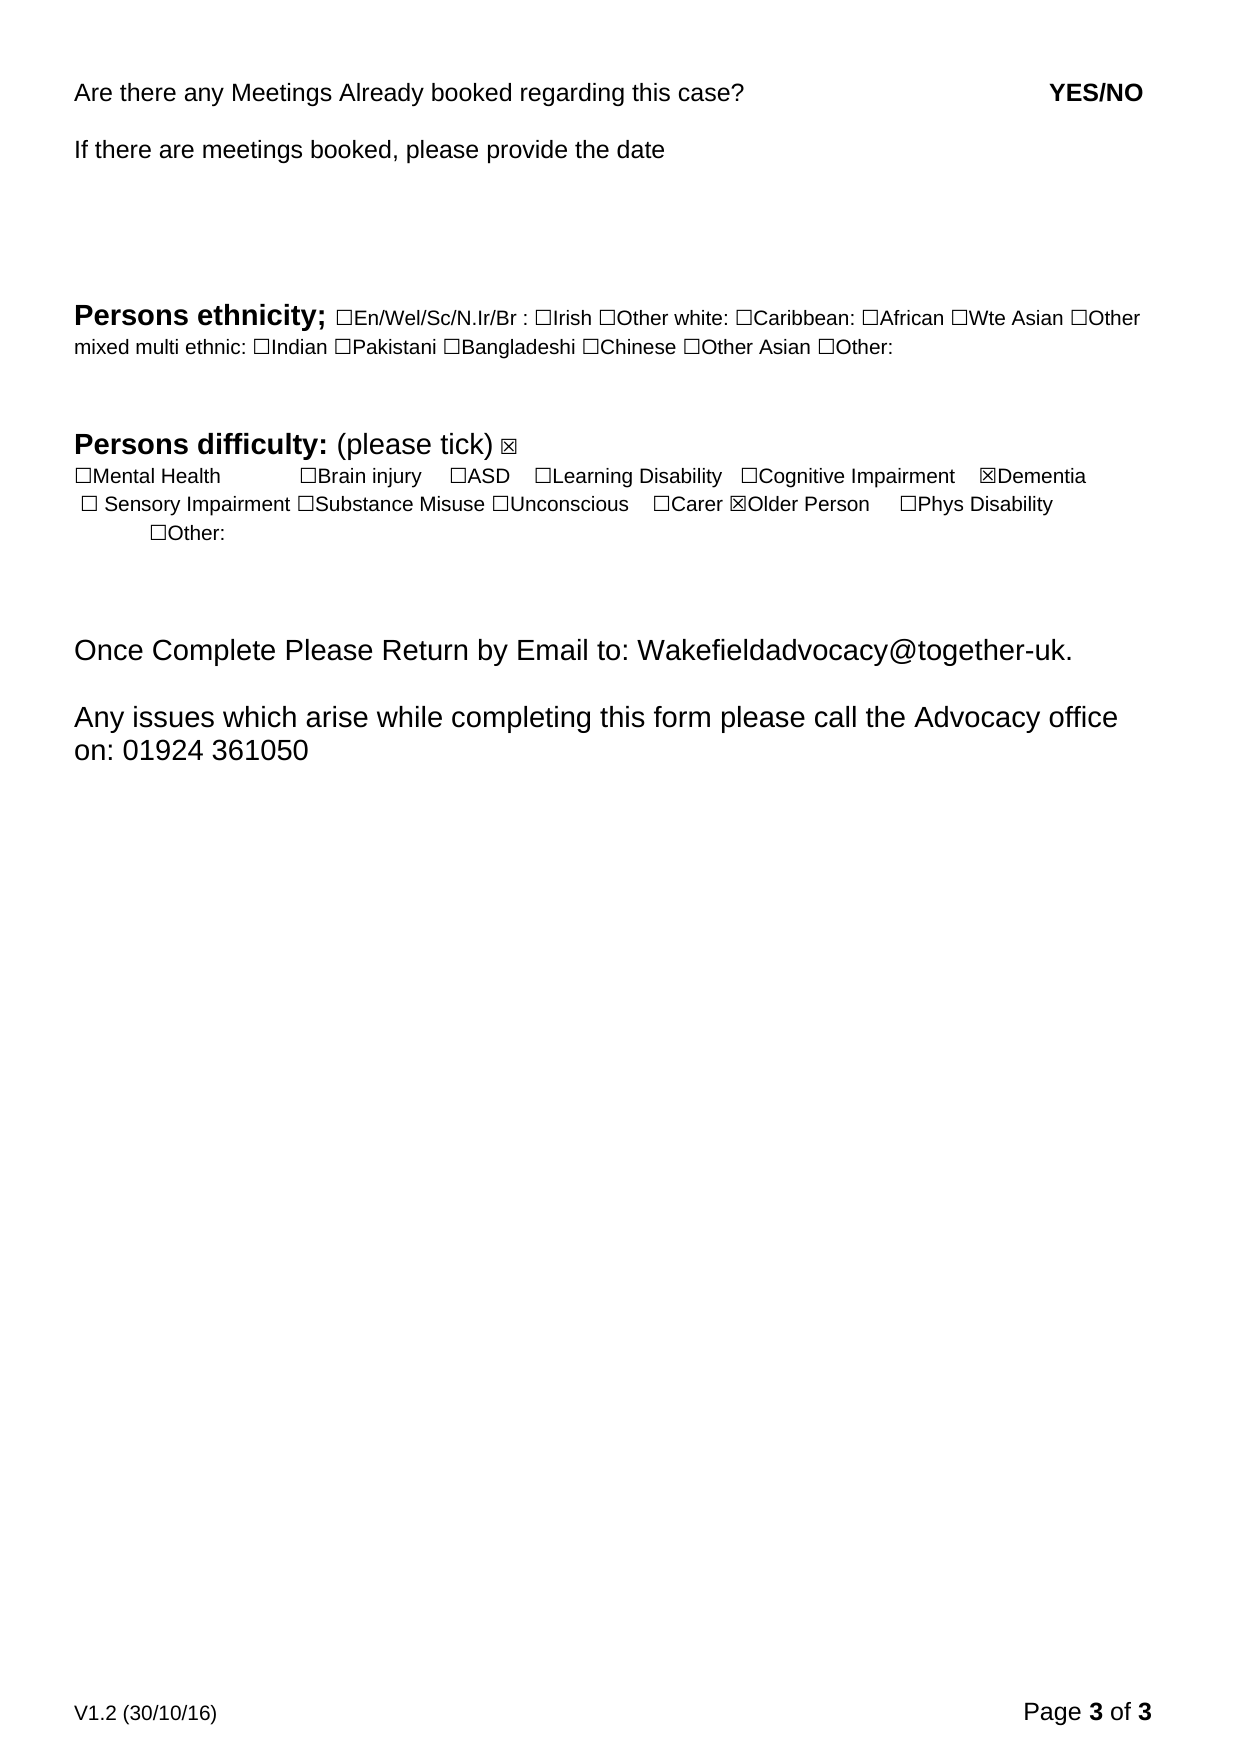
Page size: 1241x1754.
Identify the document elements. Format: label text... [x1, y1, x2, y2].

text If there are meetings booked, please provide the date [74, 135, 1167, 164]
text Once Complete Please Return by Email to: Wakefieldadvocacy@together-uk. [74, 632, 1167, 666]
text Persons difficulty: (please tick) [74, 427, 1167, 461]
text Other: [74, 518, 1167, 546]
text Persons ethnicity; En/Wel/Sc/N.Ir/Br : Irish Other white: Caribbean: African Wte Asian Other mixed multi ethnic: Indian Pakistani Bangladeshi Chinese Other Asian Other: [74, 298, 1167, 360]
text Are there any Meetings Already booked regarding this case? YES/NO [74, 78, 1167, 107]
text Sensory Impairment Substance Misuse Unconscious Carer Older Person Phys Disability [74, 489, 1167, 518]
text Mental Health Brain injury ASD Learning Disability Cognitive Impairment Dementia [74, 461, 1167, 489]
text Any issues which arise while completing this form please call the Advocacy office on: 01924 361050 [74, 699, 1167, 767]
